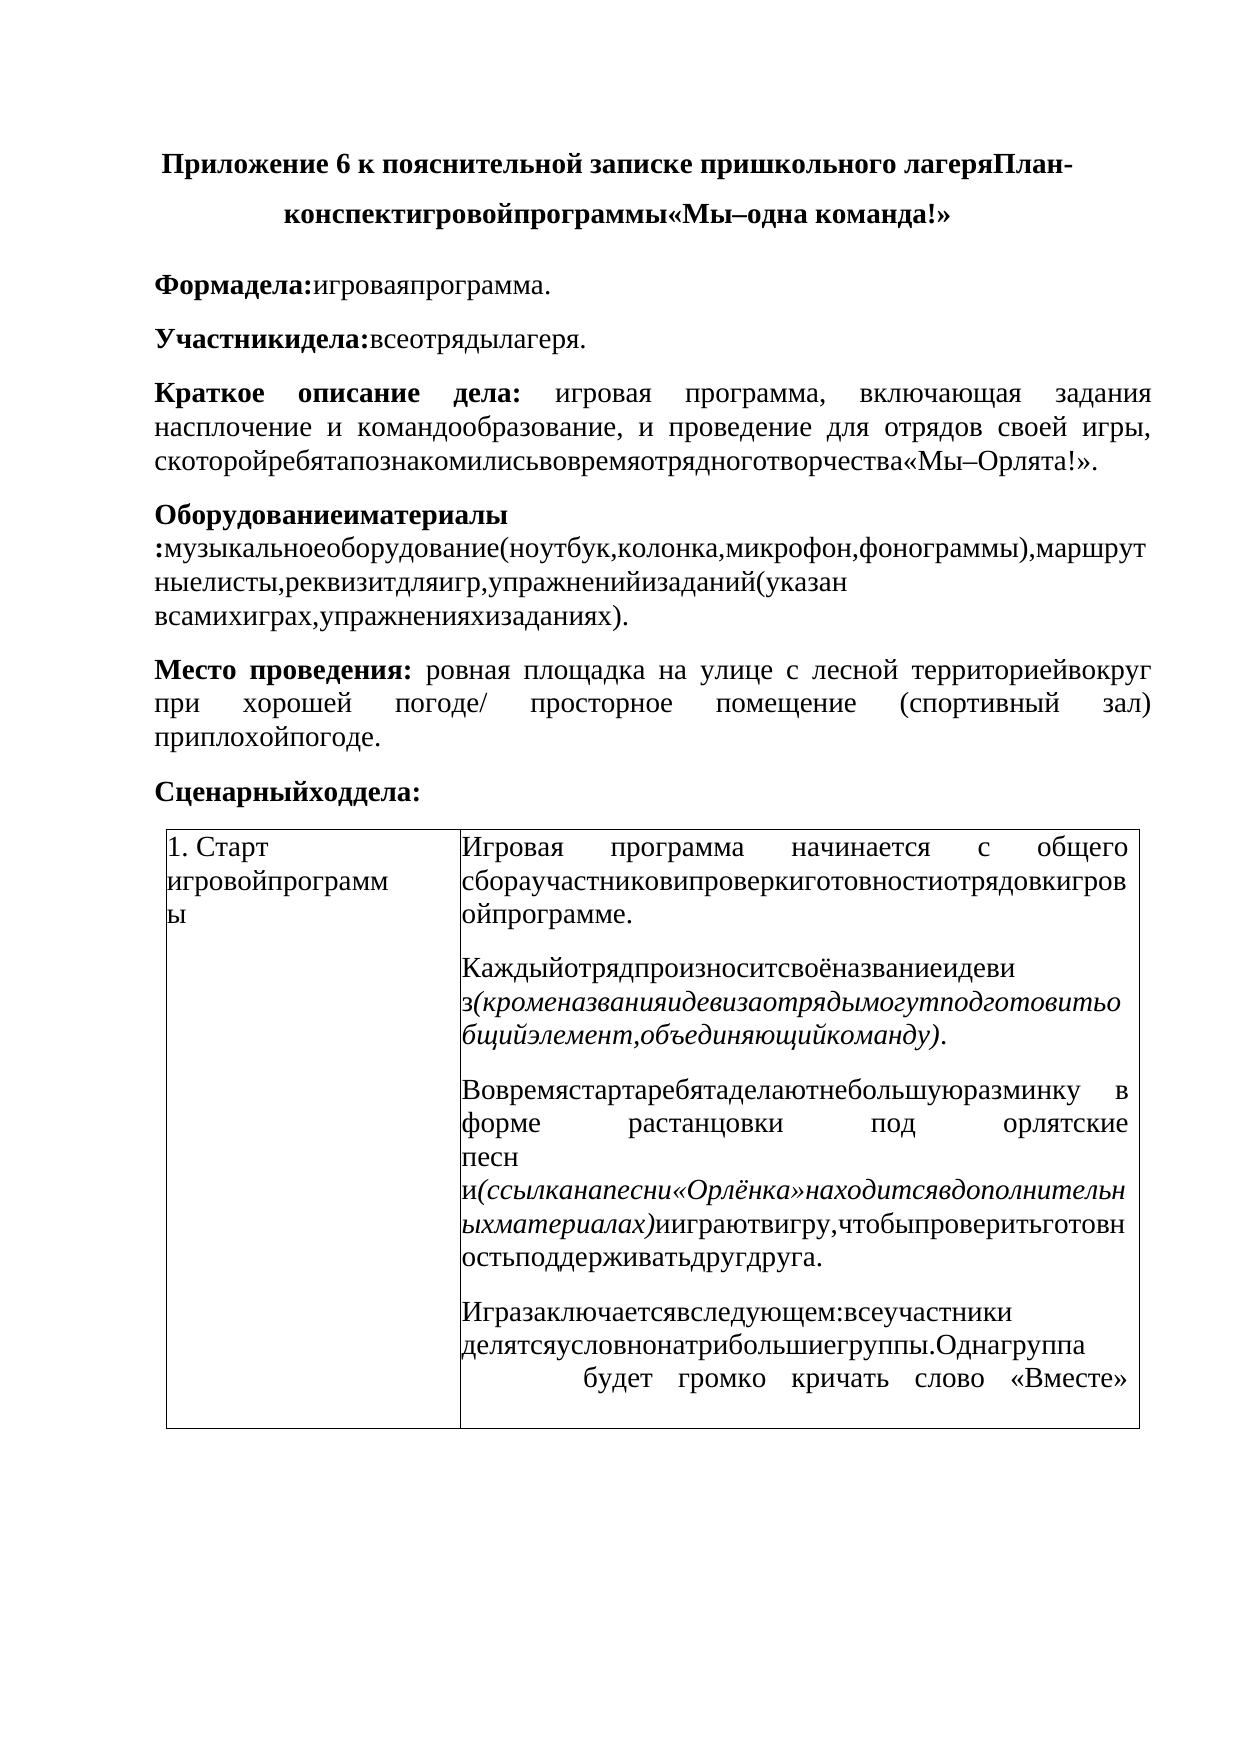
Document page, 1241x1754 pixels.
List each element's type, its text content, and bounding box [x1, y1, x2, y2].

text Краткое описание дела: игровая программа, включающая задания насплочение и командообразование, и проведение для отрядов своей игры, скоторойребятапознакомилисьвовремяотрядноготворчества«Мы–Орлята!». [154, 376, 1152, 476]
text Формадела:игроваяпрограмма. [154, 267, 1176, 300]
text Сценарныйходдела: [154, 774, 1176, 808]
text Участникидела:всеотрядылагеря. [154, 321, 1176, 355]
table_header Игровая программа начинается с общего сбораучастниковипроверкиготовностиотрядовкигровойпрограмме. Каждыйотрядпроизноситсвоёназваниеидевиз(кроменазванияидевизаотрядымогутподготовитьобщийэлемент,объединяющийкоманду). Вовремястартаребятаделаютнебольшуюразминку в форме растанцовки под орлятские песни(ссылканапесни«Орлёнка»находитсявдополнительныхматериалах)ииграютвигру,чтобыпроверитьготовностьподдерживатьдругдруга. Игразаключаетсявследующем:всеучастники делятсяусловнонатрибольшиегруппы.Однагруппа будет громко кричать слово «Вместе» [461, 830, 1139, 1428]
text Оборудованиеиматериалы:музыкальноеоборудование(ноутбук,колонка,микрофон,фонограммы),маршрутныелисты,реквизитдляигр,упражненийизаданий(указан всамихиграх,упражненияхизаданиях). [154, 497, 1152, 631]
text Приложение 6 к пояснительной записке пришкольного лагеряПлан-конспектигровойпрограммы«Мы–одна команда!» [154, 146, 1081, 230]
table_header 1. Старт игровойпрограммы [167, 830, 460, 1428]
text Место проведения: ровная площадка на улице с лесной территориейвокруг при хорошей погоде/ просторное помещение (спортивный зал) приплохойпогоде. [154, 652, 1152, 753]
